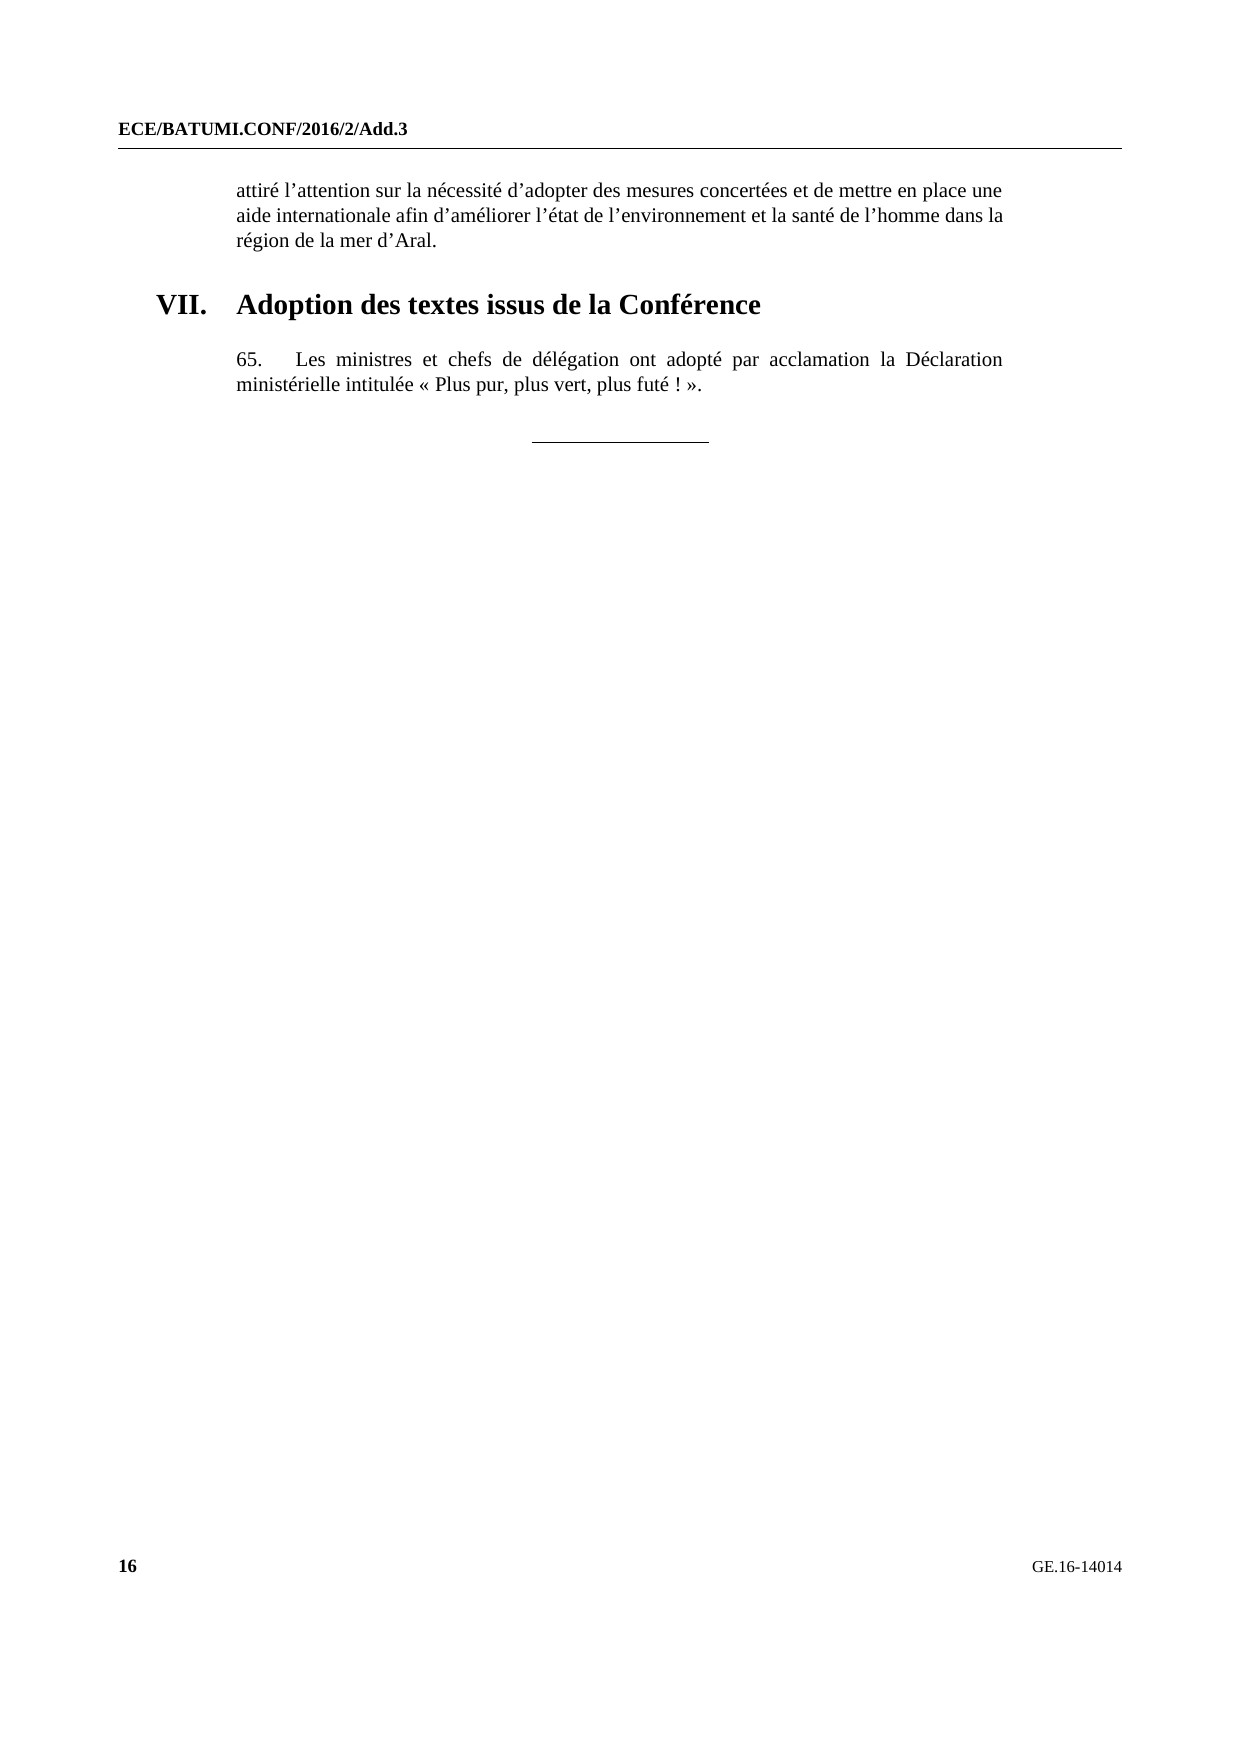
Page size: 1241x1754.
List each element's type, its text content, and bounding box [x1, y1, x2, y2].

text VII. Adoption des textes issus de la Conférence [118, 290, 1004, 321]
list Les ministres et chefs de délégation ont adopté par acclamation la Déclaration ministérielle intitulée « Plus pur, plus vert, plus futé ! ». [236, 346, 1004, 396]
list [236, 177, 1004, 252]
